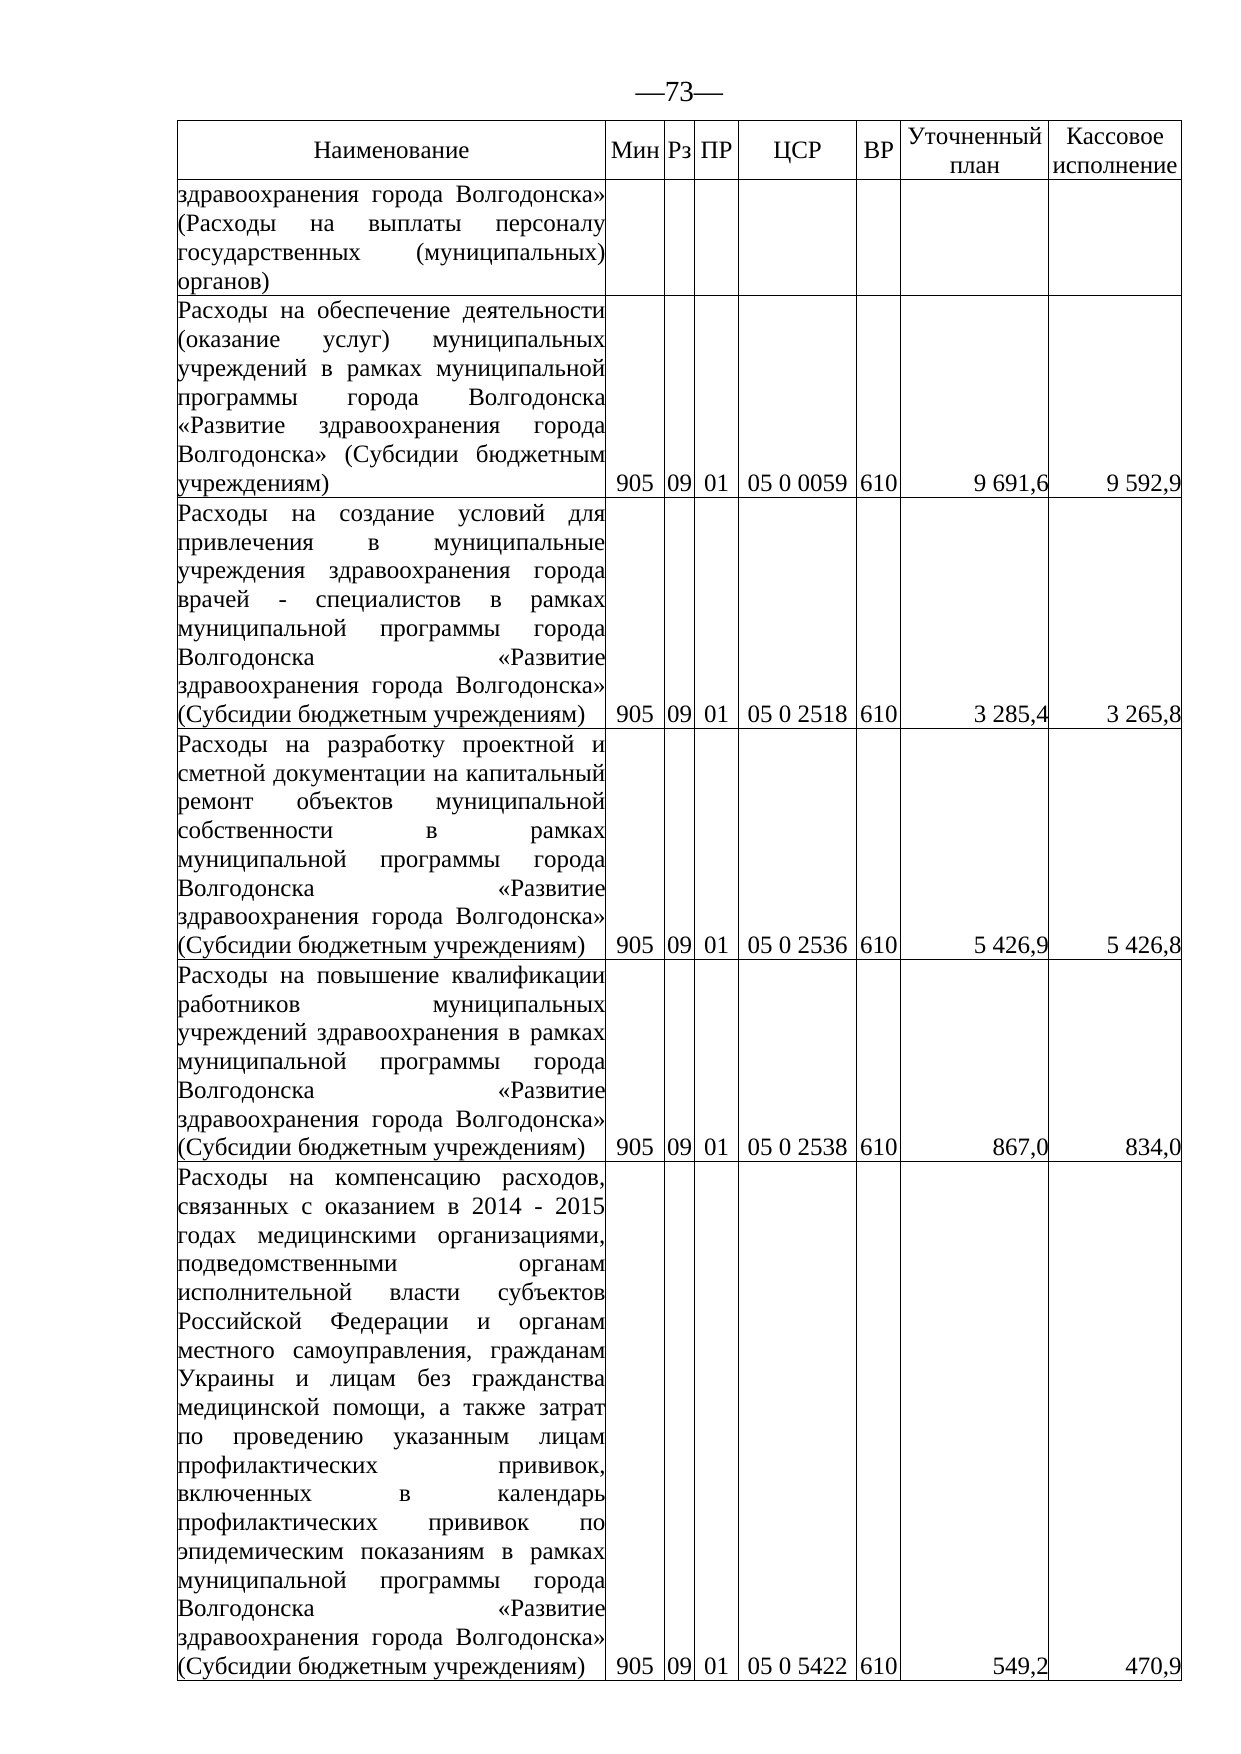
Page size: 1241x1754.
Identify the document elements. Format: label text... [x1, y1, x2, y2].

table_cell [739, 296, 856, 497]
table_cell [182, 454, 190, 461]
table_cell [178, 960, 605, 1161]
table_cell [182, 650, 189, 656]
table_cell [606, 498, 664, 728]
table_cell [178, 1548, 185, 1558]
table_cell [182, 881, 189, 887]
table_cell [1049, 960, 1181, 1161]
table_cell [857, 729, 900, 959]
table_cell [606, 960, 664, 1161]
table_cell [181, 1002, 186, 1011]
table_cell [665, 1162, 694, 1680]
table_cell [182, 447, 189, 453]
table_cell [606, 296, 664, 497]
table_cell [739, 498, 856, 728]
table_header ВР [857, 121, 900, 178]
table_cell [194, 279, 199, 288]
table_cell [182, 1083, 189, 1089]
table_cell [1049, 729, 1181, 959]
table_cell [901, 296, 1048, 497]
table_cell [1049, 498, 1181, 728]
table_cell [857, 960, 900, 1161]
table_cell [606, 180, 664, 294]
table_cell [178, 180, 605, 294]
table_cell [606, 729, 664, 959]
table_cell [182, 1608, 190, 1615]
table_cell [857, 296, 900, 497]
table_header Уточненный план [901, 121, 1048, 178]
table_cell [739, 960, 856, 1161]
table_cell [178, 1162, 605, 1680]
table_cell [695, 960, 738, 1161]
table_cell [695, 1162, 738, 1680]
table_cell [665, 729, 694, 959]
table_header ЦСР [739, 121, 856, 178]
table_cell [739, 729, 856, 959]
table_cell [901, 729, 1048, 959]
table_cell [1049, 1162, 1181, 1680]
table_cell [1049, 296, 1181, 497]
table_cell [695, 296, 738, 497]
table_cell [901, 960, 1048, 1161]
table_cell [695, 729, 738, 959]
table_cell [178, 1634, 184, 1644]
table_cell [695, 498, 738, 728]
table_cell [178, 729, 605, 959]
table_header ПР [695, 121, 738, 178]
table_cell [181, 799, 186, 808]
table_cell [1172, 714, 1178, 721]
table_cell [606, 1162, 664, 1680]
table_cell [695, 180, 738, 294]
table_header Рз [665, 121, 694, 178]
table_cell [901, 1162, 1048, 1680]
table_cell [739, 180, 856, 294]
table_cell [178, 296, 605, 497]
table_header Кассовое исполнение [1049, 121, 1181, 178]
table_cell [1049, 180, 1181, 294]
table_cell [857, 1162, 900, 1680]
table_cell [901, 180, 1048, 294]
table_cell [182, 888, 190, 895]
table_header Наименование [178, 121, 605, 178]
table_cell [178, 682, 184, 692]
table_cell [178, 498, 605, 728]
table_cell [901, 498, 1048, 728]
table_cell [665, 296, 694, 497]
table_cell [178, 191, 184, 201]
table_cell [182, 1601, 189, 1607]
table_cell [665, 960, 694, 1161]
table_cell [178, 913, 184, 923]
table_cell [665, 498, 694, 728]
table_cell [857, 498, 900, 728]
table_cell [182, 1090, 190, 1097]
table_header Мин [606, 121, 664, 178]
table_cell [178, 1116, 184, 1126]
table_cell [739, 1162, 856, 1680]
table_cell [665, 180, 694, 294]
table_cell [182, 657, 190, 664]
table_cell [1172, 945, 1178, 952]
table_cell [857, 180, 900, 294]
